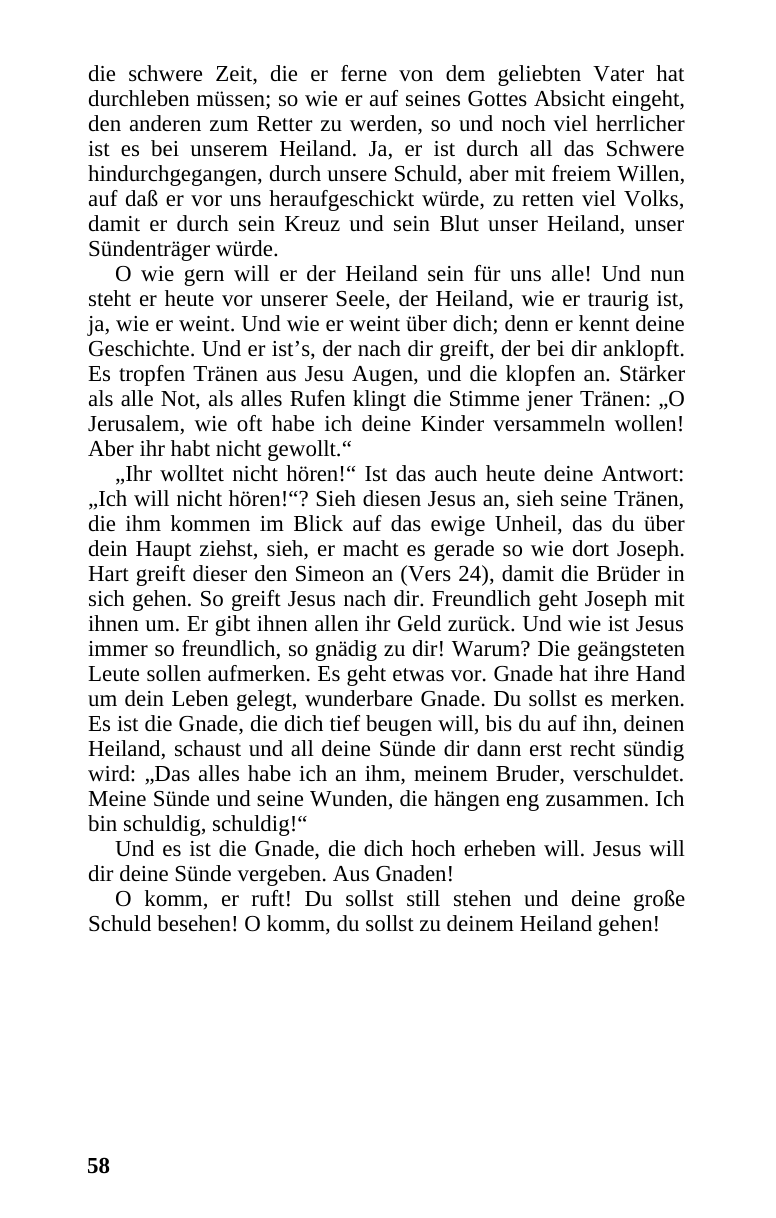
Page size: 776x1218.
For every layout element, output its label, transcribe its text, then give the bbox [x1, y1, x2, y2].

text die schwere Zeit, die er ferne von dem geliebten Vater hat durchleben müssen; so wie er auf seines Gottes Absicht eingeht, den anderen zum Retter zu werden, so und noch viel herrlicher ist es bei unserem Heiland. Ja, er ist durch all das Schwere hindurchgegangen, durch unsere Schuld, aber mit freiem Willen, auf daß er vor uns heraufgeschickt würde, zu retten viel Volks, damit er durch sein Kreuz und sein Blut unser Heiland, unser Sündenträger würde. [88, 61, 686, 261]
text Und es ist die Gnade, die dich hoch erheben will. Jesus will dir deine Sünde vergeben. Aus Gnaden! [88, 836, 686, 886]
text 58 [87, 1156, 110, 1178]
text O komm, er ruft! Du sollst still stehen und deine große Schuld besehen! O komm, du sollst zu deinem Heiland gehen! [88, 886, 686, 936]
text O wie gern will er der Heiland sein für uns alle! Und nun steht er heute vor unserer Seele, der Heiland, wie er traurig ist, ja, wie er weint. Und wie er weint über dich; denn er kennt deine Geschichte. Und er ist’s, der nach dir greift, der bei dir anklopft. Es tropfen Tränen aus Jesu Augen, und die klopfen an. Stärker als alle Not, als alles Rufen klingt die Stimme jener Tränen: „O Jerusalem, wie oft habe ich deine Kinder versammeln wollen! Aber ihr habt nicht gewollt.“ [88, 261, 686, 461]
text „Ihr wolltet nicht hören!“ Ist das auch heute deine Antwort: „Ich will nicht hören!“? Sieh diesen Jesus an, sieh seine Tränen, die ihm kommen im Blick auf das ewige Unheil, das du über dein Haupt ziehst, sieh, er macht es gerade so wie dort Joseph. Hart greift dieser den Simeon an (Vers 24), damit die Brüder in sich gehen. So greift Jesus nach dir. Freundlich geht Joseph mit ihnen um. Er gibt ihnen allen ihr Geld zurück. Und wie ist Jesus immer so freundlich, so gnädig zu dir! Warum? Die geängsteten Leute sollen aufmerken. Es geht etwas vor. Gnade hat ihre Hand um dein Leben gelegt, wunderbare Gnade. Du sollst es merken. Es ist die Gnade, die dich tief beugen will, bis du auf ihn, deinen Heiland, schaust und all deine Sünde dir dann erst recht sündig wird: „Das alles habe ich an ihm, meinem Bruder, verschuldet. Meine Sünde und seine Wunden, die hängen eng zusammen. Ich bin schuldig, schuldig!“ [88, 461, 686, 836]
